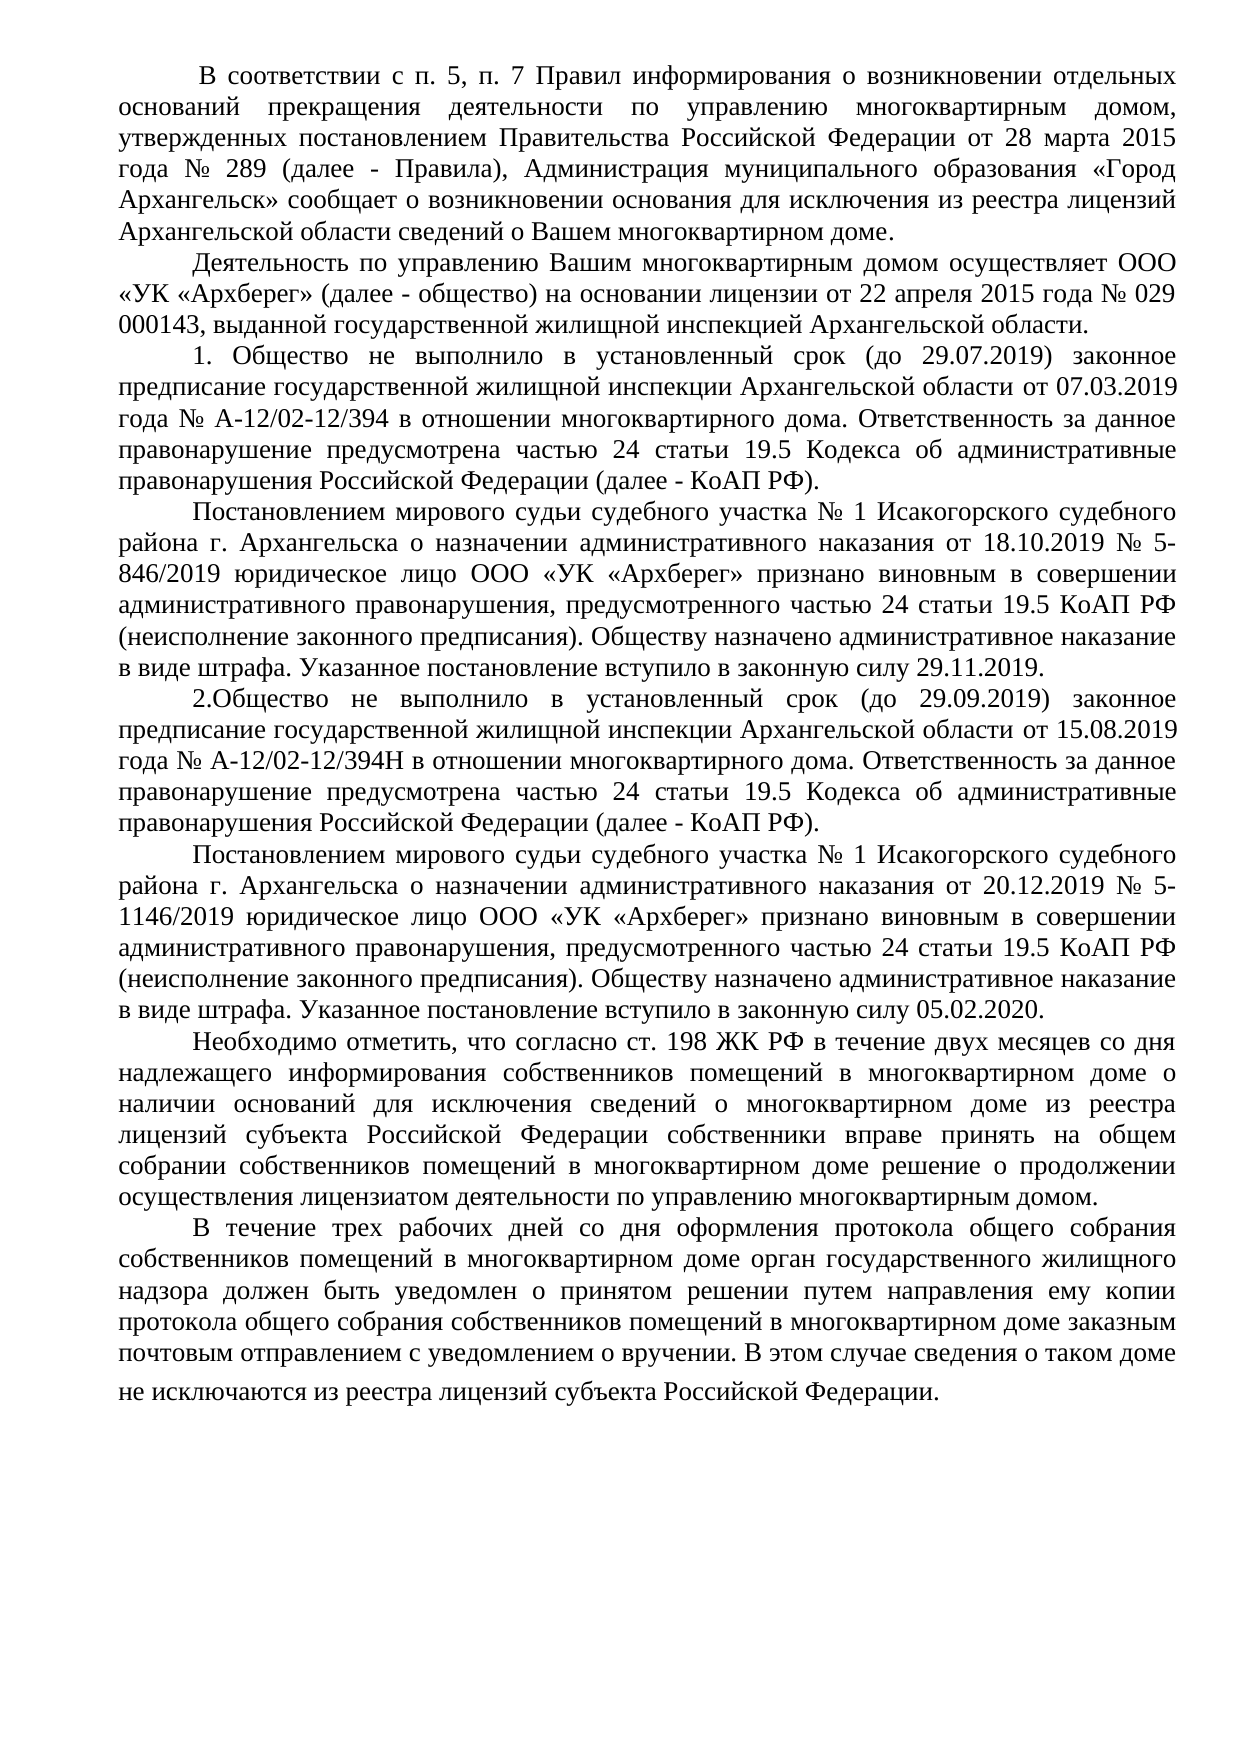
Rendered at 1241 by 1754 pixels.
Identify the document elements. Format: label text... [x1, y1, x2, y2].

text Постановлением мирового судьи судебного участка № 1 Исакогорского судебного района г. Архангельска о назначении административного наказания от 20.12.2019 № 5-1146/2019 юридическое лицо ООО «УК «Архберег» признано виновным в совершении административного правонарушения, предусмотренного частью 24 статьи 19.5 КоАП РФ (неисполнение законного предписания). Обществу назначено административное наказание в виде штрафа. Указанное постановление вступило в законную силу 05.02.2020. [118, 838, 1178, 1024]
text Необходимо отметить, что согласно ст. 198 ЖК РФ в течение двух месяцев со дня надлежащего информирования собственников помещений в многоквартирном доме о наличии оснований для исключения сведений о многоквартирном доме из реестра лицензий субъекта Российской Федерации собственники вправе принять на общем собрании собственников помещений в многоквартирном доме решение о продолжении осуществления лицензиатом деятельности по управлению многоквартирным домом. [118, 1024, 1178, 1211]
text 2.Общество не выполнило в установленный срок (до 29.09.2019) законное предписание государственной жилищной инспекции Архангельской области от 15.08.2019 года № А-12/02-12/394Н в отношении многоквартирного дома. Ответственность за данное правонарушение предусмотрена частью 24 статьи 19.5 Кодекса об административные правонарушения Российской Федерации (далее - КоАП РФ). [118, 682, 1178, 838]
text 1. Общество не выполнило в установленный срок (до 29.07.2019) законное предписание государственной жилищной инспекции Архангельской области от 07.03.2019 года № А-12/02-12/394 в отношении многоквартирного дома. Ответственность за данное правонарушение предусмотрена частью 24 статьи 19.5 Кодекса об административные правонарушения Российской Федерации (далее - КоАП РФ). [118, 339, 1178, 495]
text В течение трех рабочих дней со дня оформления протокола общего собрания собственников помещений в многоквартирном доме орган государственного жилищного надзора должен быть уведомлен о принятом решении путем направления ему копии протокола общего собрания собственников помещений в многоквартирном доме заказным почтовым отправлением с уведомлением о вручении. В этом случае сведения о таком доме не исключаются из реестра лицензий субъекта Российской Федерации. [118, 1211, 1178, 1408]
text В соответствии с п. 5, п. 7 Правил информирования о возникновении отдельных оснований прекращения деятельности по управлению многоквартирным домом, утвержденных постановлением Правительства Российской Федерации от 28 марта 2015 года № 289 (далее - Правила), Администрация муниципального образования «Город Архангельск» сообщает о возникновении основания для исключения из реестра лицензий Архангельской области сведений о Вашем многоквартирном доме. [118, 59, 1178, 246]
text Деятельность по управлению Вашим многоквартирным домом осуществляет ООО «УК «Архберег» (далее - общество) на основании лицензии от 22 апреля 2015 года № 029 000143, выданной государственной жилищной инспекцией Архангельской области. [118, 246, 1178, 339]
text Постановлением мирового судьи судебного участка № 1 Исакогорского судебного района г. Архангельска о назначении административного наказания от 18.10.2019 № 5-846/2019 юридическое лицо ООО «УК «Архберег» признано виновным в совершении административного правонарушения, предусмотренного частью 24 статьи 19.5 КоАП РФ (неисполнение законного предписания). Обществу назначено административное наказание в виде штрафа. Указанное постановление вступило в законную силу 29.11.2019. [118, 495, 1178, 682]
